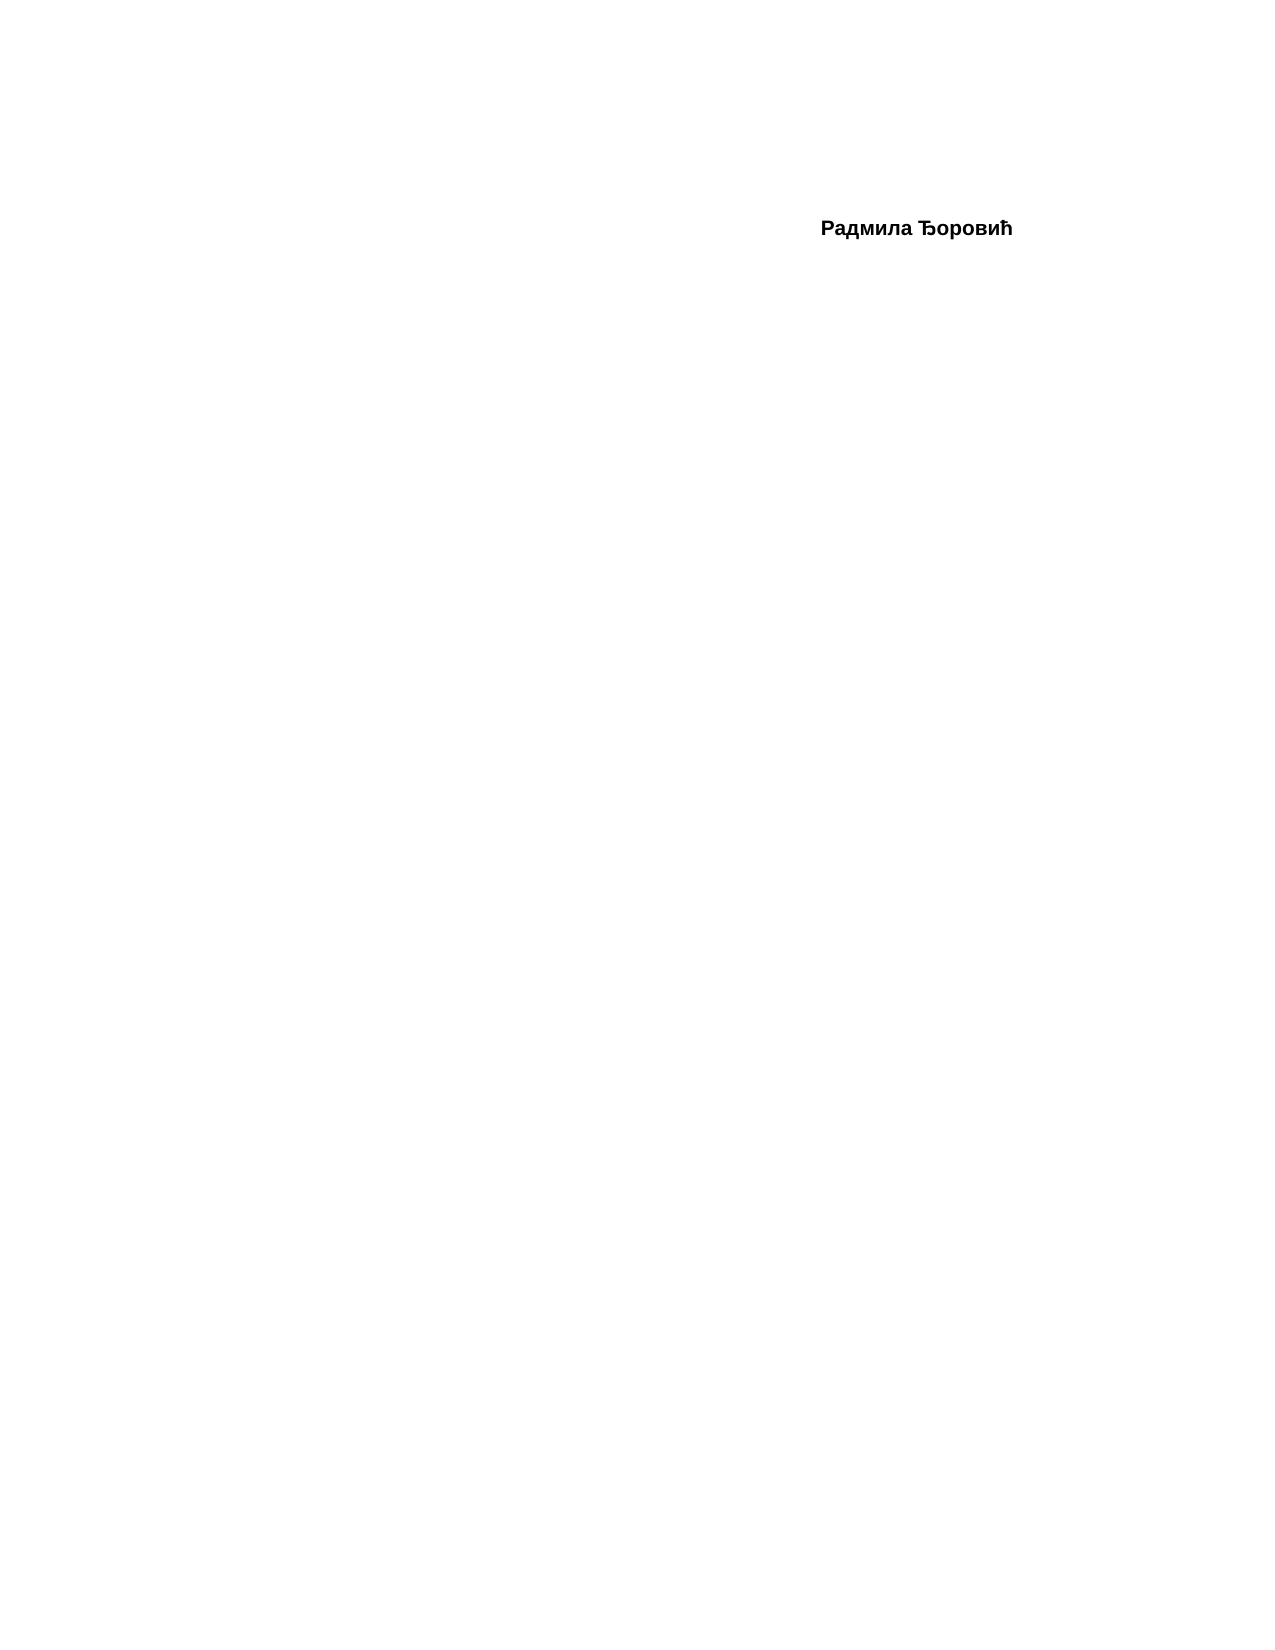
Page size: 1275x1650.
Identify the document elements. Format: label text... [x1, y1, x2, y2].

text Радмила Ђоровић [150, 216, 1125, 239]
